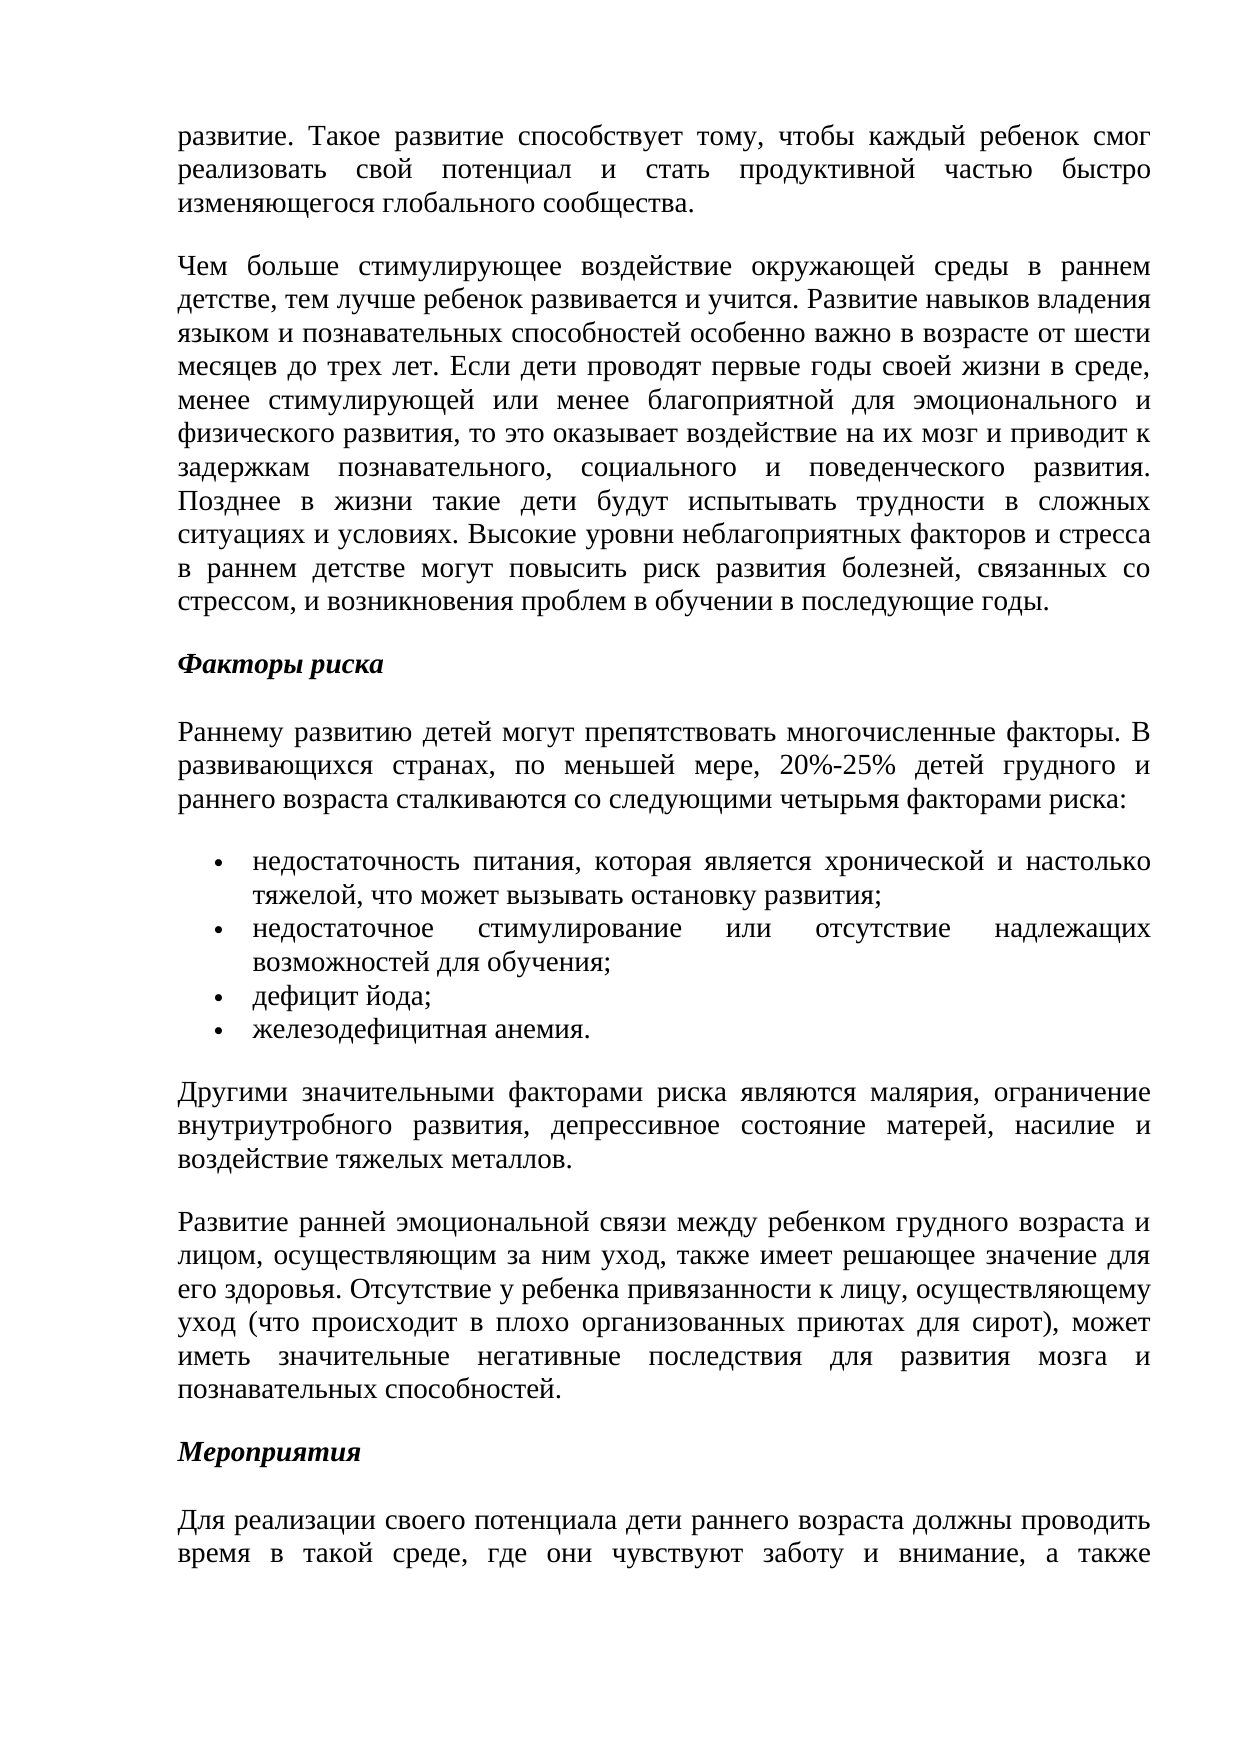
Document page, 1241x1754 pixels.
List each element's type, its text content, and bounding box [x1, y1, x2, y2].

list недостаточность питания, которая является хронической и настолько тяжелой, что может вызывать остановку развития; [215, 843, 1152, 911]
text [177, 118, 1152, 219]
text Раннему развитию детей могут препятствовать многочисленные факторы. В развивающихся странах, по меньшей мере, 20%-25% детей грудного и раннего возраста сталкиваются со следующими четырьмя факторами риска: [177, 714, 1152, 814]
text Чем больше стимулирующее воздействие окружающей среды в раннем детстве, тем лучше ребенок развивается и учится. Развитие навыков владения языком и познавательных способностей особенно важно в возрасте от шести месяцев до трех лет. Если дети проводят первые годы своей жизни в среде, менее стимулирующей или менее благоприятной для эмоционального и физического развития, то это оказывает воздействие на их мозг и приводит к задержкам познавательного, социального и поведенческого развития. Позднее в жизни такие дети будут испытывать трудности в сложных ситуациях и условиях. Высокие уровни неблагоприятных факторов и стресса в раннем детстве могут повысить риск развития болезней, связанных со стрессом, и возникновения проблем в обучении в последующие годы. [177, 248, 1152, 617]
list недостаточное стимулирование или отсутствие надлежащих возможностей для обучения; [215, 911, 1152, 978]
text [177, 1502, 1152, 1569]
subtitle Факторы риска [177, 646, 1152, 679]
list дефицит йода; [215, 978, 1152, 1011]
text Другими значительными факторами риска являются малярия, ограничение внутриутробного развития, депрессивное состояние матерей, насилие и воздействие тяжелых металлов. [177, 1074, 1152, 1174]
list железодефицитная анемия. [215, 1011, 1152, 1045]
subtitle Мероприятия [177, 1434, 1152, 1468]
text Развитие ранней эмоциональной связи между ребенком грудного возраста и лицом, осуществляющим за ним уход, также имеет решающее значение для его здоровья. Отсутствие у ребенка привязанности к лицу, осуществляющему уход (что происходит в плохо организованных приютах для сирот), может иметь значительные негативные последствия для развития мозга и познавательных способностей. [177, 1204, 1152, 1405]
